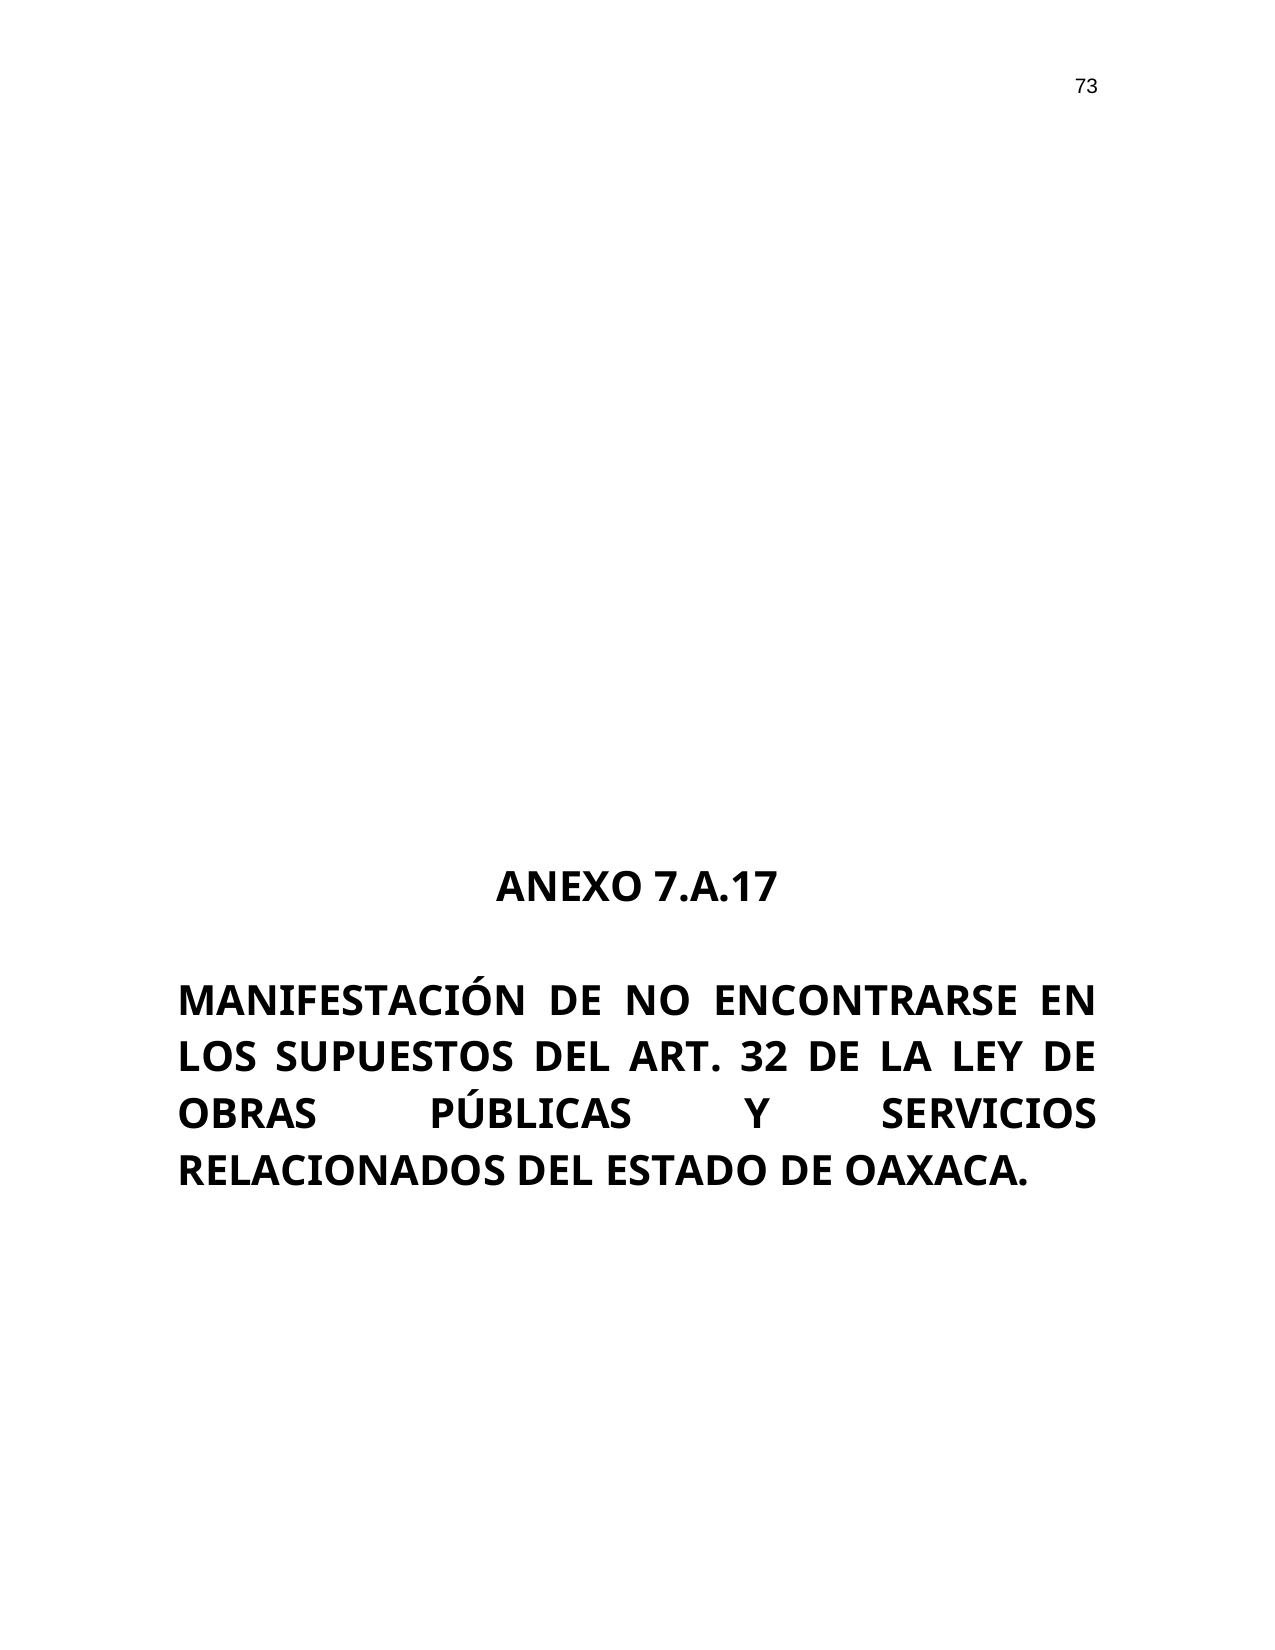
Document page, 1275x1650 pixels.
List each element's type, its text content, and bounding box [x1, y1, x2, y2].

text MANIFESTACIÓN DE NO ENCONTRARSE EN LOS SUPUESTOS DEL ART. 32 DE LA LEY DE OBRAS PÚBLICAS Y SERVICIOS RELACIONADOS DEL ESTADO DE OAXACA. [177, 971, 1098, 1198]
subtitle ANEXO 7.A.17 [177, 857, 1098, 914]
